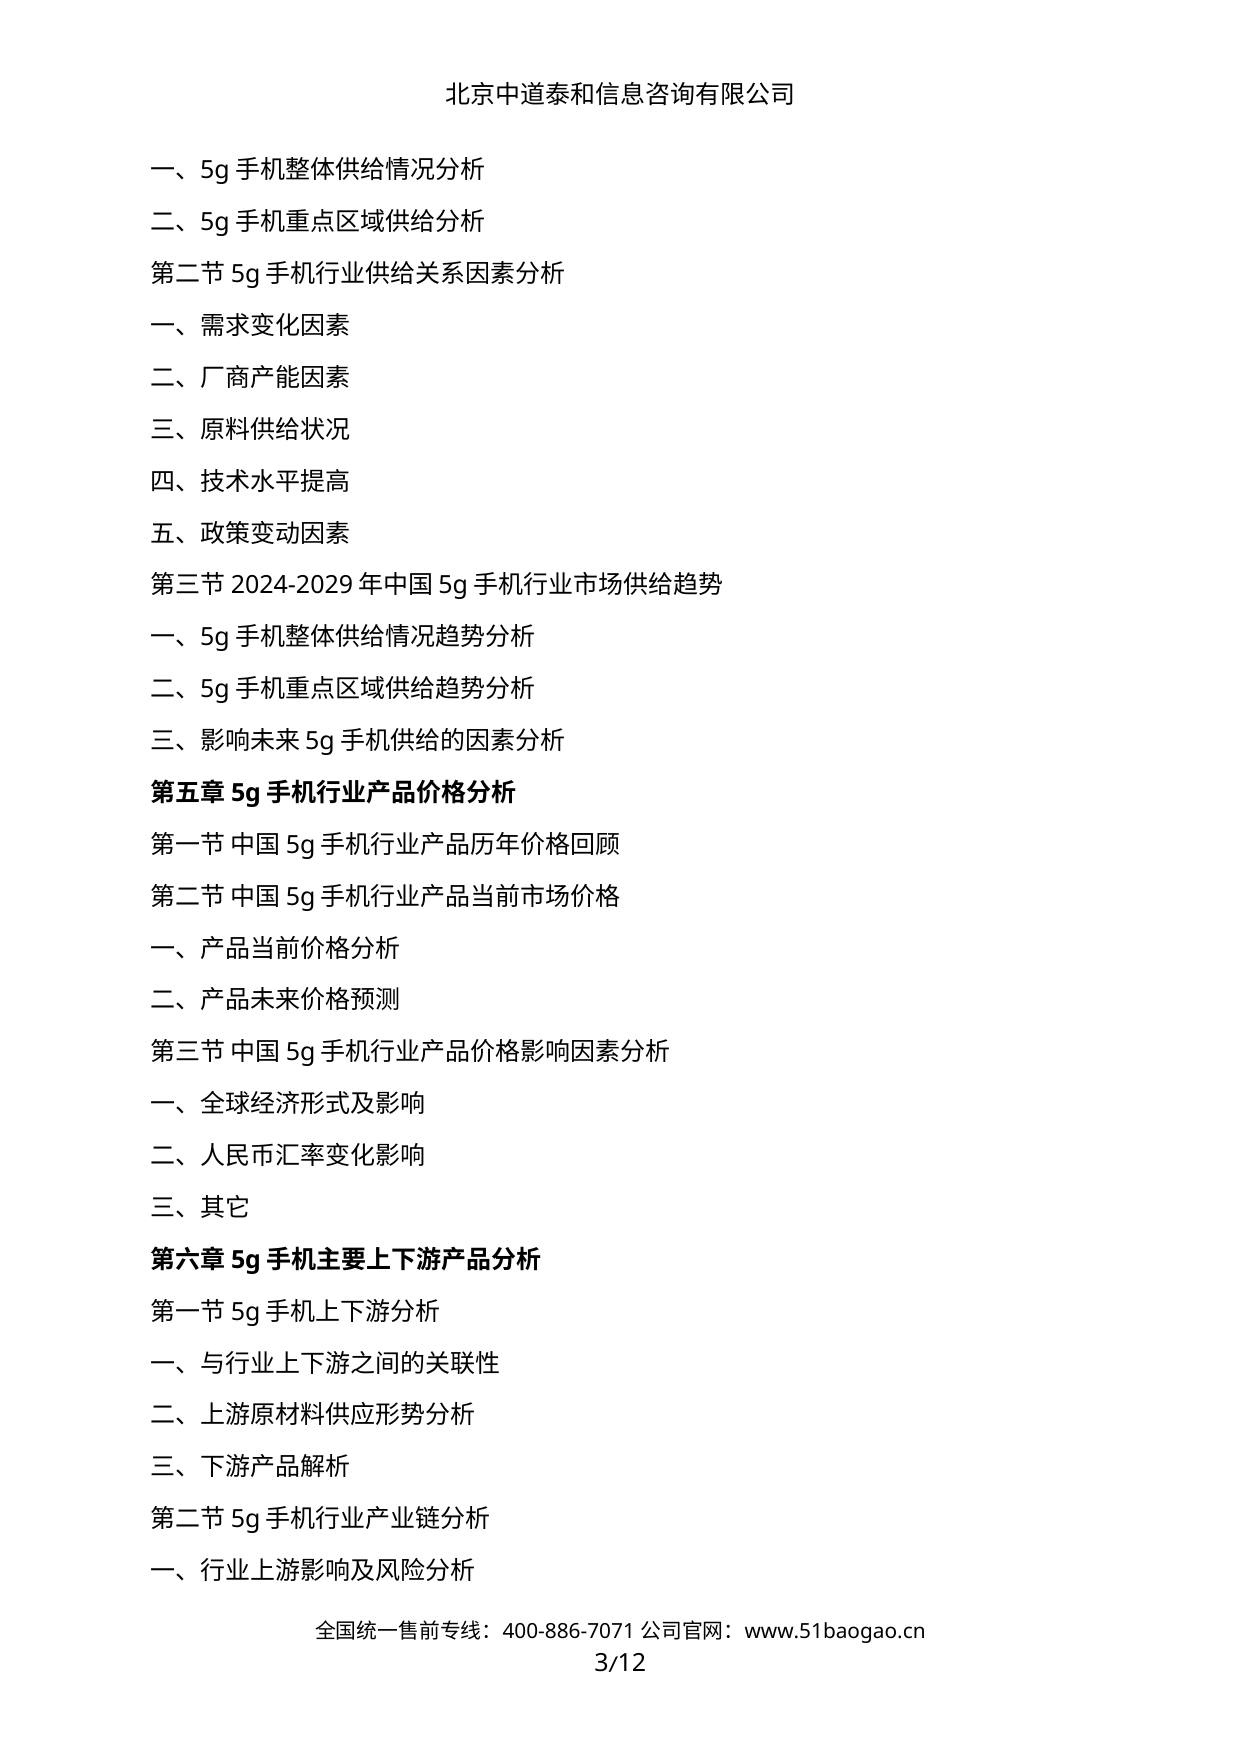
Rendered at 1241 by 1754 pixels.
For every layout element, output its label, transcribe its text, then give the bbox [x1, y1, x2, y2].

text 二、人民币汇率变化影响 [150, 1136, 1090, 1172]
text 一、行业上游影响及风险分析 [150, 1551, 1090, 1587]
text 三、下游产品解析 [150, 1447, 1090, 1483]
text 二、产品未来价格预测 [150, 980, 1090, 1016]
text 一、5g手机整体供给情况趋势分析 [150, 617, 1090, 653]
text 第六章 5g手机主要上下游产品分析 [150, 1239, 1090, 1276]
text 一、5g手机整体供给情况分析 [150, 150, 1090, 186]
text 第二节 中国5g手机行业产品当前市场价格 [150, 876, 1090, 912]
text 第一节 中国5g手机行业产品历年价格回顾 [150, 824, 1090, 861]
text 第二节 5g手机行业供给关系因素分析 [150, 254, 1090, 290]
text 第三节 2024-2029年中国5g手机行业市场供给趋势 [150, 565, 1090, 601]
text 二、上游原材料供应形势分析 [150, 1395, 1090, 1431]
text 二、5g手机重点区域供给分析 [150, 202, 1090, 238]
text 一、需求变化因素 [150, 306, 1090, 342]
text 三、其它 [150, 1187, 1090, 1224]
text 三、影响未来5g手机供给的因素分析 [150, 721, 1090, 757]
text 第二节 5g手机行业产业链分析 [150, 1499, 1090, 1535]
text 第三节 中国5g手机行业产品价格影响因素分析 [150, 1032, 1090, 1068]
text 第五章 5g手机行业产品价格分析 [150, 772, 1090, 809]
text 五、政策变动因素 [150, 513, 1090, 549]
text 四、技术水平提高 [150, 461, 1090, 497]
text 二、5g手机重点区域供给趋势分析 [150, 669, 1090, 705]
text 一、与行业上下游之间的关联性 [150, 1343, 1090, 1379]
text 三、原料供给状况 [150, 409, 1090, 446]
text 一、产品当前价格分析 [150, 928, 1090, 964]
text 二、厂商产能因素 [150, 357, 1090, 394]
text 第一节 5g手机上下游分析 [150, 1291, 1090, 1327]
text 一、全球经济形式及影响 [150, 1084, 1090, 1120]
